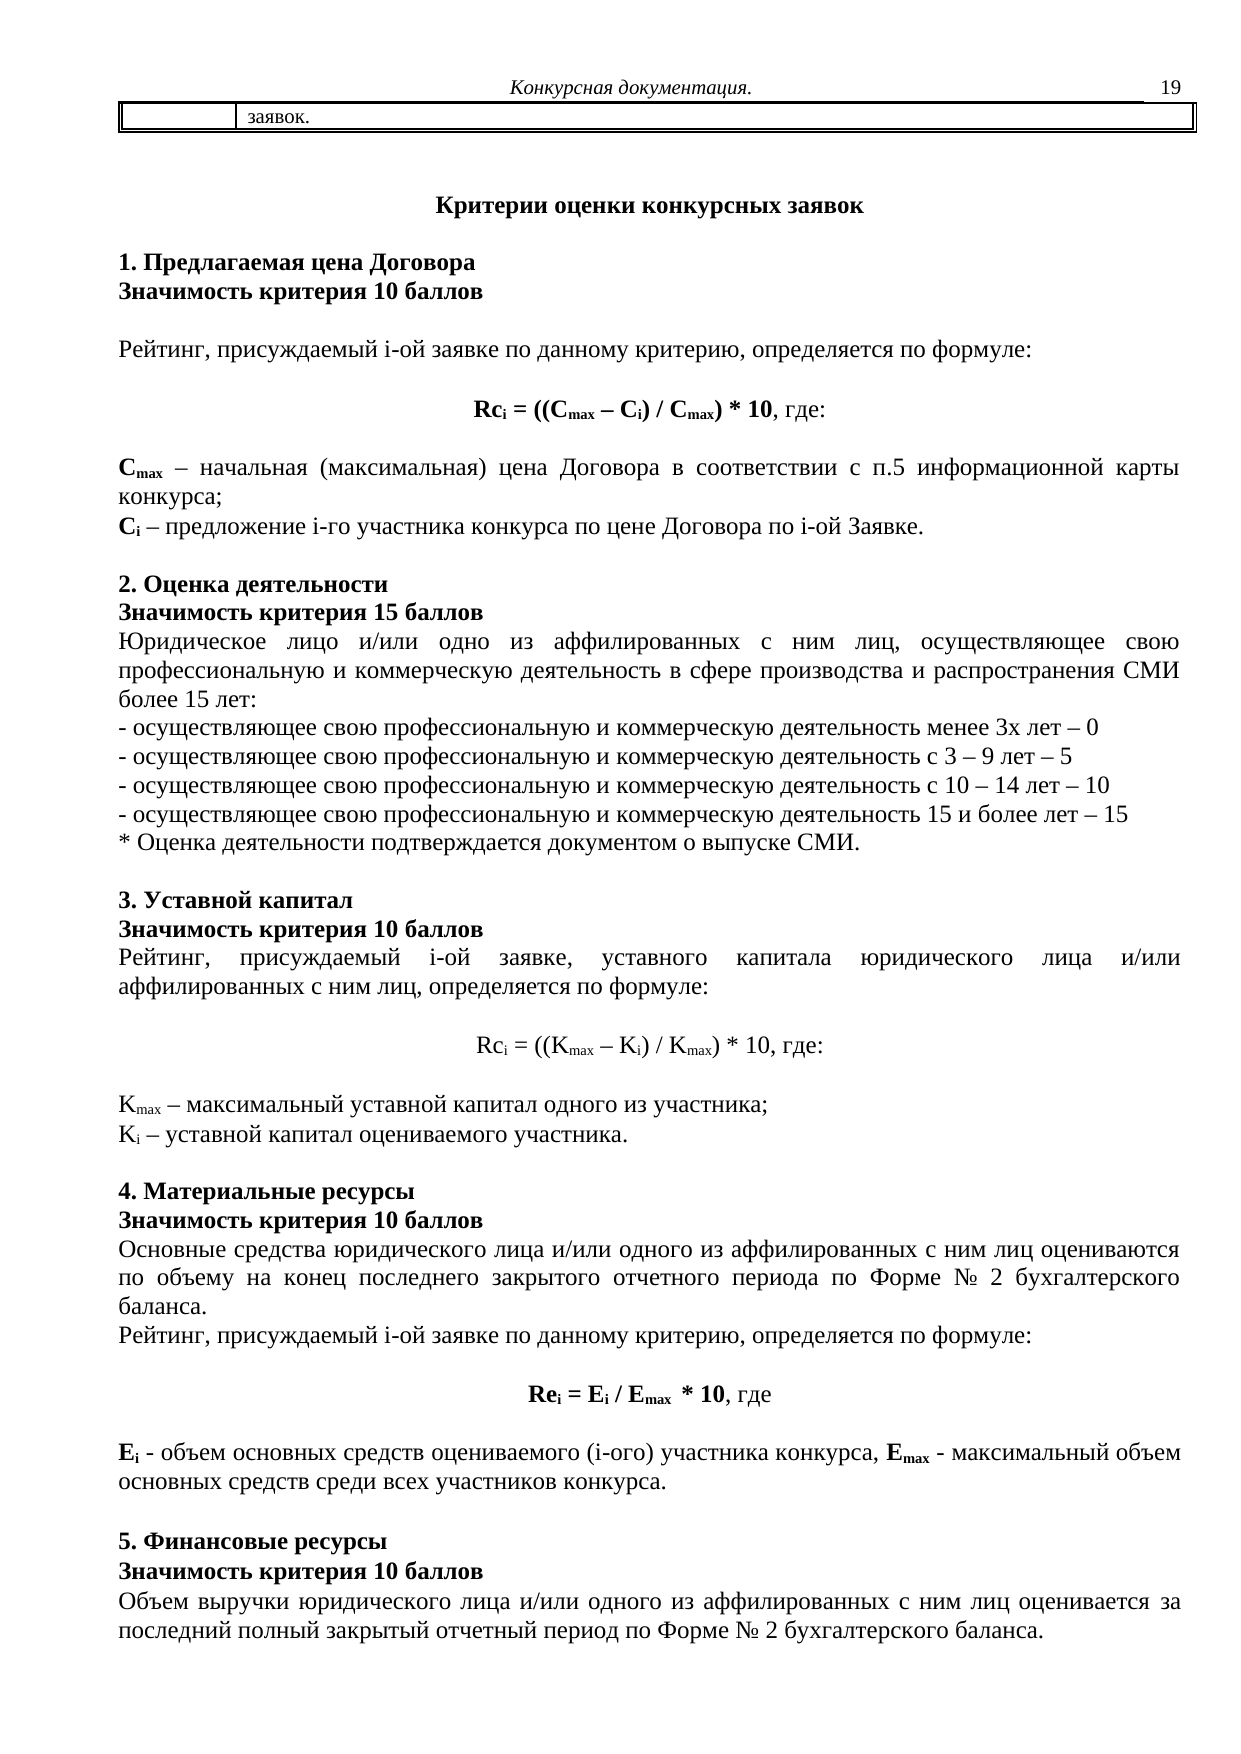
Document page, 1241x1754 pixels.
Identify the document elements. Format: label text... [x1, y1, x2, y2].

text Значимость критерия 10 баллов [118, 276, 1181, 305]
text Rei = Ei / Emax * 10, где [118, 1379, 1181, 1407]
text Значимость критерия 10 баллов [118, 1556, 1181, 1585]
text Ci – предложение i-го участника конкурса по цене Договора по i-ой Заявке. [118, 511, 1181, 540]
text 1. Предлагаемая цена Договора [118, 247, 1181, 276]
text Рейтинг, присуждаемый i-ой заявке по данному критерию, определяется по формуле: [118, 1320, 1181, 1349]
text - осуществляющее свою профессиональную и коммерческую деятельность с 3 – 9 лет – 5 [118, 741, 1181, 770]
text Юридическое лицо и/или одно из аффилированных с ним лиц, осуществляющее свою профессиональную и коммерческую деятельность в сфере производства и распространения СМИ более 15 лет: [118, 626, 1181, 712]
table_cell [123, 104, 235, 128]
text Значимость критерия 15 баллов [118, 597, 1181, 626]
text Объем выручки юридического лица и/или одного из аффилированных с ним лиц оценивается за последний полный закрытый отчетный период по Форме № 2 бухгалтерского баланса. [118, 1586, 1181, 1644]
text Рейтинг, присуждаемый i-ой заявке по данному критерию, определяется по формуле: [118, 334, 1181, 362]
text - осуществляющее свою профессиональную и коммерческую деятельность менее 3х лет – 0 [118, 712, 1181, 741]
text Rci = ((Kmax – Ki) / Kmax) * 10, где: [118, 1030, 1181, 1059]
text Rci = ((Cmax – Ci) / Cmax) * 10, где: [118, 394, 1181, 422]
text - осуществляющее свою профессиональную и коммерческую деятельность 15 и более лет – 15 [118, 799, 1181, 827]
text 2. Оценка деятельности [118, 569, 1181, 597]
text Cmax – начальная (максимальная) цена Договора в соответствии с п.5 информационной карты конкурса; [118, 452, 1181, 510]
text Значимость критерия 10 баллов [118, 914, 1181, 942]
text Критерии оценки конкурсных заявок [118, 190, 1181, 219]
text 3. Уставной капитал [118, 885, 1181, 914]
text Значимость критерия 10 баллов [118, 1205, 1181, 1234]
text Рейтинг, присуждаемый i-ой заявке, уставного капитала юридического лица и/или аффилированных с ним лиц, определяется по формуле: [118, 942, 1181, 1000]
text Ei - объем основных средств оцениваемого (i-ого) участника конкурса, Emax - максимальный объем основных средств среди всех участников конкурса. [118, 1437, 1181, 1495]
text 5. Финансовые ресурсы [118, 1526, 1181, 1555]
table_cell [237, 104, 1192, 128]
text - осуществляющее свою профессиональную и коммерческую деятельность с 10 – 14 лет – 10 [118, 770, 1181, 799]
text Ki – уставной капитал оцениваемого участника. [118, 1119, 1181, 1147]
text Kmax – максимальный уставной капитал одного из участника; [118, 1089, 1181, 1117]
text Основные средства юридического лица и/или одного из аффилированных с ним лиц оцениваются по объему на конец последнего закрытого отчетного периода по Форме № 2 бухгалтерского баланса. [118, 1234, 1181, 1320]
text 4. Материальные ресурсы [118, 1176, 1181, 1205]
text * Оценка деятельности подтверждается документом о выпуске СМИ. [118, 827, 1181, 856]
